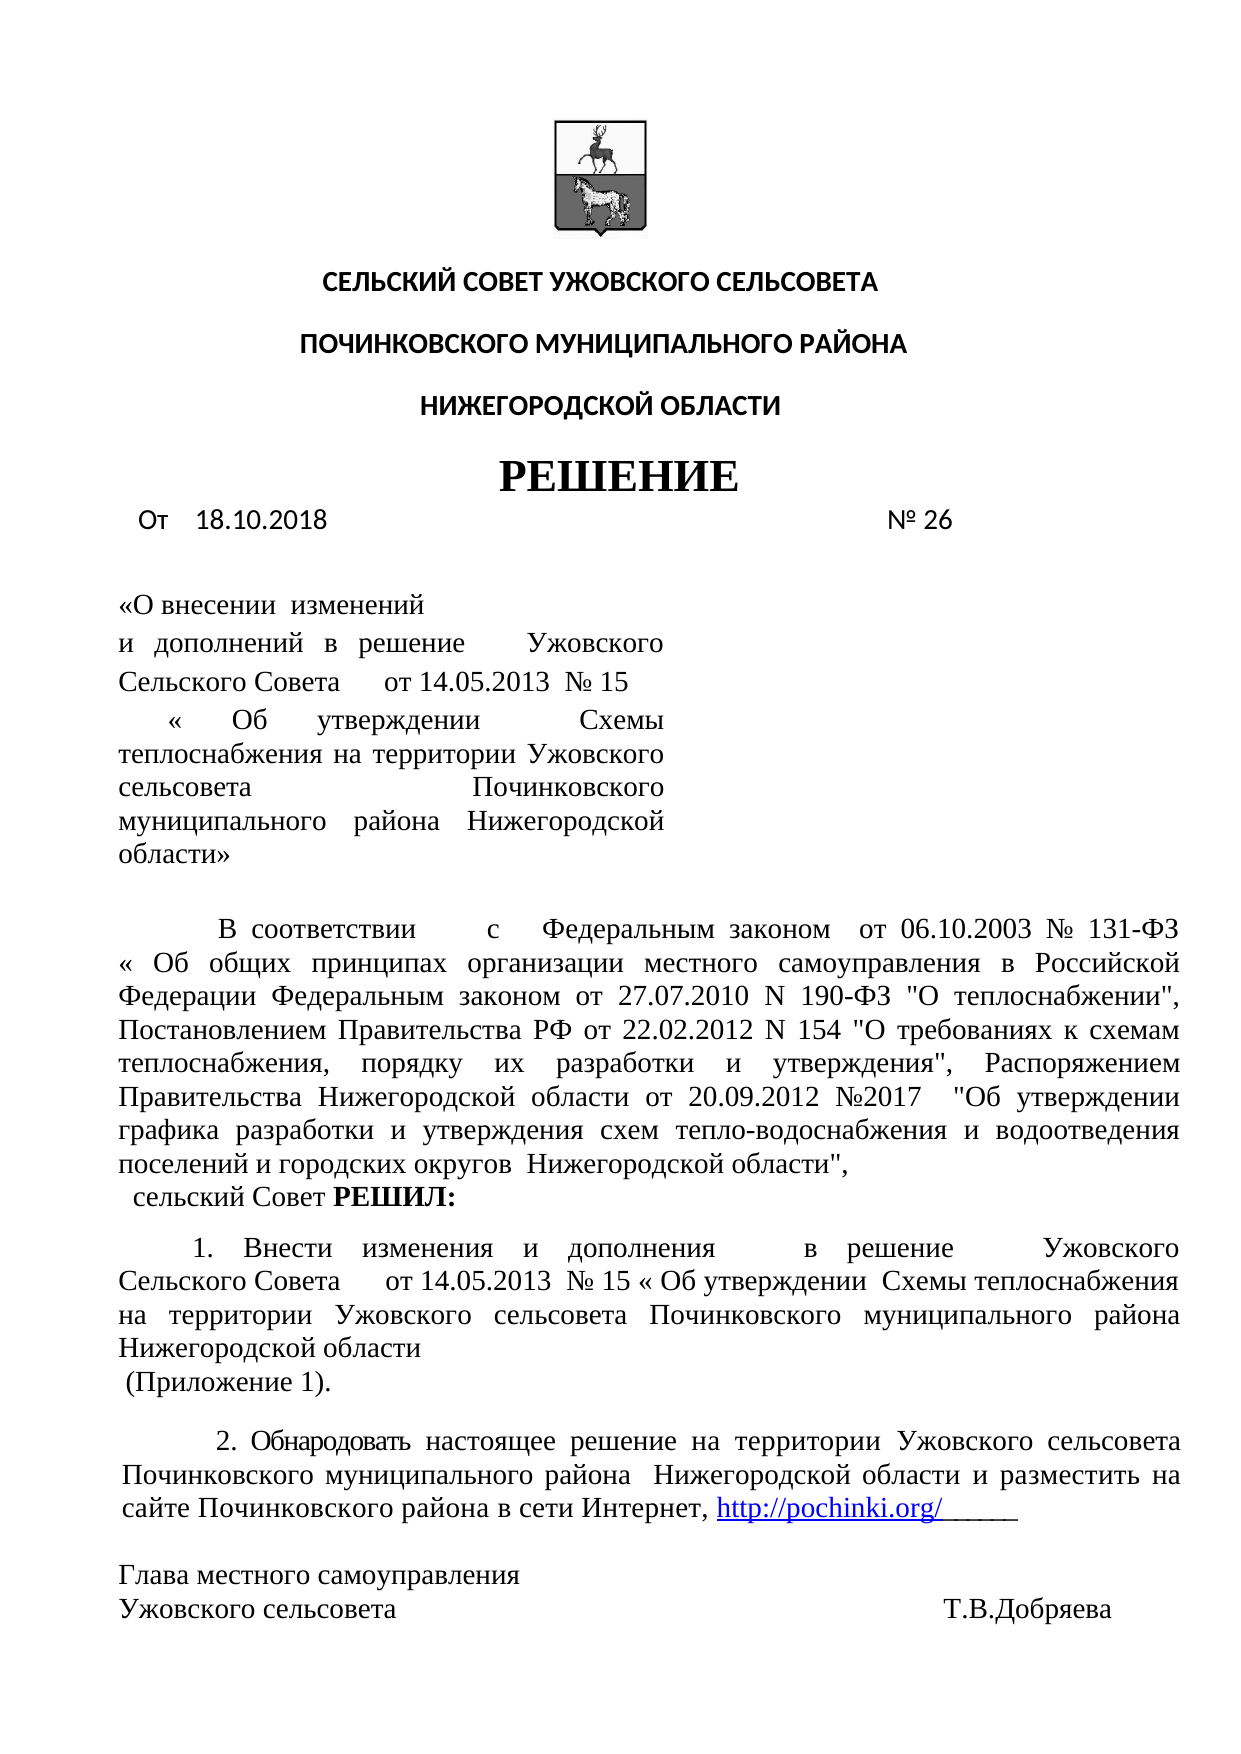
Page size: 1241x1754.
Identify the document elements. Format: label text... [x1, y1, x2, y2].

text Глава местного самоуправления [118, 1557, 1181, 1591]
text (Приложение 1). [118, 1364, 1181, 1397]
text От 18.10.2018 № 26 [118, 501, 1181, 537]
picture [552, 118, 649, 239]
table_header СЕЛЬСКИЙ СОВЕТ УЖОВСКОГО СЕЛЬСОВЕТА ПОЧИНКОВСКОГО МУНИЦИПАЛЬНОГО РАЙОНА НИЖЕГОРОДСКОЙ ОБЛАСТИ РЕШЕНИЕ [107, 118, 1094, 501]
text В соответствии с Федеральным законом от 06.10.2003 № 131-ФЗ « Об общих принципах организации местного самоуправления в Российской Федерации Федеральным законом от 27.07.2010 N 190-ФЗ "О теплоснабжении", Постановлением Правительства РФ от 22.02.2012 N 154 "О требованиях к схемам теплоснабжения, порядку их разработки и утверждения", Распоряжением Правительства Нижегородской области от 20.09.2012 №2017 "Об утверждении графика разработки и утверждения схем тепло-водоснабжения и водоотведения поселений и городских округов Нижегородской области", [118, 911, 1181, 1179]
text 1. Внести изменения и дополнения в решение Ужовского Сельского Совета от 14.05.2013 № 15 « Об утверждении Схемы теплоснабжения на территории Ужовского сельсовета Починковского муниципального района Нижегородской области [118, 1230, 1181, 1364]
text сельский Совет РЕШИЛ: [118, 1179, 1181, 1213]
list 2. Обнародовать настоящее решение на территории Ужовского сельсовета Починковского муниципального района Нижегородской области и разместить на сайте Починковского района в сети Интернет, http://pochinki.org/ [122, 1423, 1181, 1524]
text «О внесении изменений [118, 587, 664, 620]
text Ужовского сельсовета Т.В.Добряева [118, 1591, 1181, 1624]
text « Об утверждении Схемы теплоснабжения на территории Ужовского сельсовета Починковского муниципального района Нижегородской области» [118, 702, 664, 870]
text и дополнений в решение Ужовского Сельского Совета от 14.05.2013 № 15 [118, 625, 664, 697]
